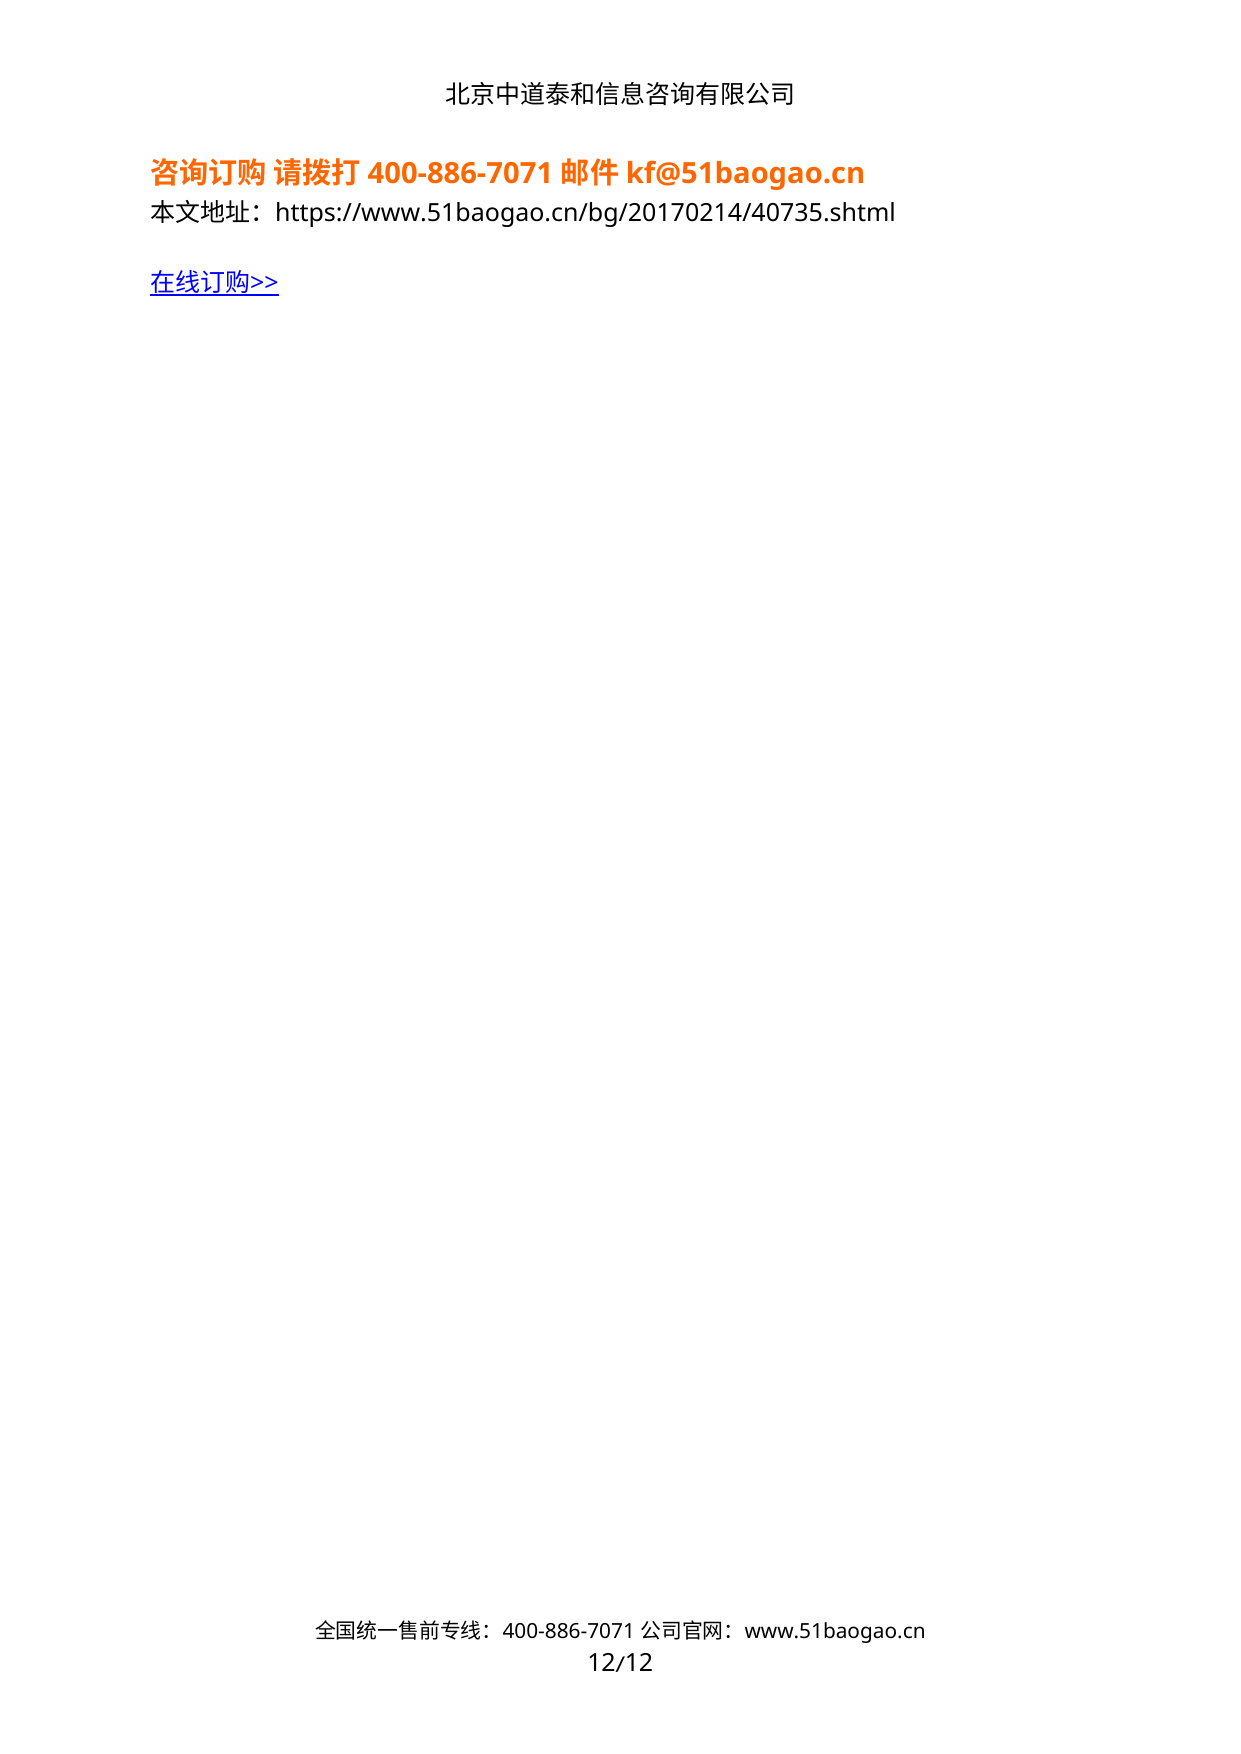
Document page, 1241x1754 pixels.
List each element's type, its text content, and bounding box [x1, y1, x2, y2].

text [150, 150, 1090, 229]
text 在线订购>> [150, 229, 1090, 299]
